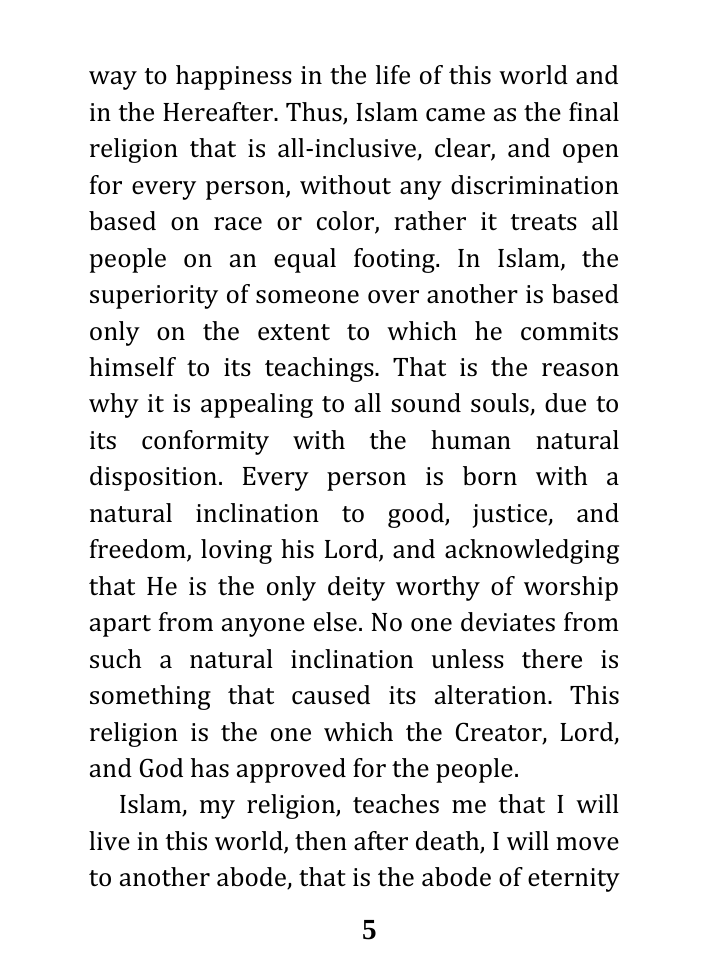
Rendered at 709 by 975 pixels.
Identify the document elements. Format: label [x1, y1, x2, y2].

text [89, 788, 620, 893]
text [89, 59, 620, 783]
